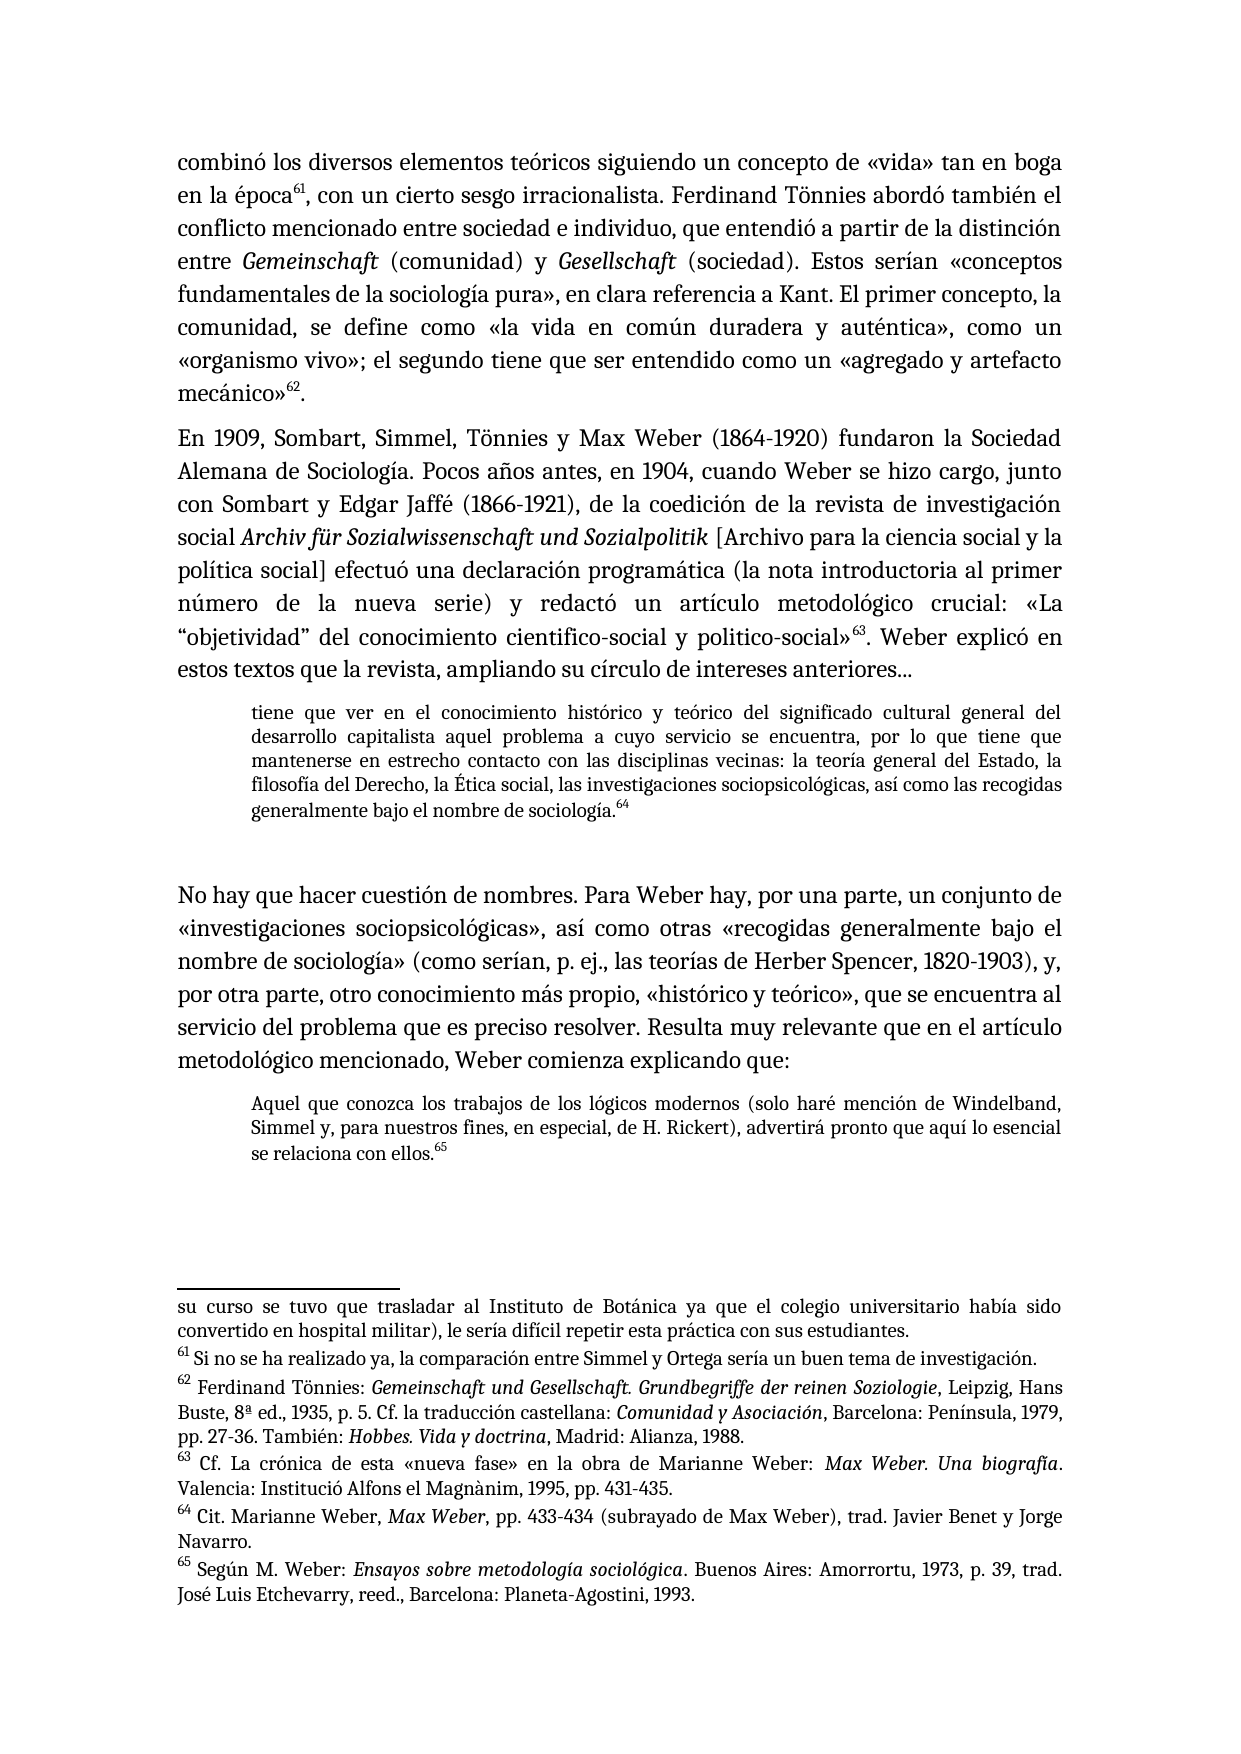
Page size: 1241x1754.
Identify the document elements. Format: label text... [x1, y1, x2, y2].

text En 1909, Sombart, Simmel, Tönnies y Max Weber (1864-1920) fundaron la Sociedad Alemana de Sociología. Pocos años antes, en 1904, cuando Weber se hizo cargo, junto con Sombart y Edgar Jaffé (1866-1921), de la coedición de la revista de investigación social Archiv für Sozialwissenschaft und Sozialpolitik [Archivo para la ciencia social y la política social] efectuó una declaración programática (la nota introductoria al primer número de la nueva serie) y redactó un artículo metodológico crucial: «La “objetividad” del conocimiento cientifico-social y politico-social». Weber explicó en estos textos que la revista, ampliando su círculo de intereses anteriores... [177, 424, 1063, 684]
text Aquel que conozca los trabajos de los lógicos modernos (solo haré mención de Windelband, Simmel y, para nuestros fines, en especial, de H. Rickert), advertirá pronto que aquí lo esencial se relaciona con ellos. [251, 1092, 1063, 1166]
text No hay que hacer cuestión de nombres. Para Weber hay, por una parte, un conjunto de «investigaciones sociopsicológicas», así como otras «recogidas generalmente bajo el nombre de sociología» (como serían, p. ej., las teorías de Herber Spencer, 1820-1903), y, por otra parte, otro conocimiento más propio, «histórico y teórico», que se encuentra al servicio del problema que es preciso resolver. Resulta muy relevante que en el artículo metodológico mencionado, Weber comienza explicando que: [177, 881, 1063, 1075]
text En la misma tradición neokantiana encontraremos las obras sociológicas de Werner Sombart (1863-1941), Georg Simmel (1858-1918) y Ferdinand Tönnies (1855-1936). Los tres abordaron de una manera u otra el tema de la comprensión. Sombart, de formación económica, asignaba un papel destacado a la sociología en las Geisteswissenschaften, porque, frente a la necesidad externa, solo esta disciplina permitiría una verdadera comprensión (Verstehen) y no solo una aprehensión o captación (Begreifen) de los hechos. En los escritos de Simmel hay una pluralidad de intereses: filosofía (dedica estudios a Kant, Schopenhauer, Nietzsche), literatura (Goethe, Rilke, George), historia del arte (Rembrandt, Rodin), etc., que suelen girar en torno al conflicto entre la sociedad y el individuo. Este pugna por desarrollar el ideal de la personalidad absolutamente libre, lo que desembocaría en los principios económicos de la competencia y la división del trabajo, y que originarían, con la monetarización y la urbanización, la transformación de las estructuras perceptivas del individuo. Hay que dejar constancia de la influencia de Simmel en otros autores relacionados con la Escuela de Fráncfort y el marxismo. Es el caso del joven Siegfried Kracauer (1889-1966), que describió una trayectoria en la periferia del Instituto de Investigación Social dirigido por Max Horkheimer (1895-1973) que podríamos considerar paralela a la de Walter Benjamin (1892-1940). También es el caso de Ernst Bloch (1885-1977). Simmel combinó los diversos elementos teóricos siguiendo un concepto de «vida» tan en boga en la época, con un cierto sesgo irracionalista. Ferdinand Tönnies abordó también el conflicto mencionado entre sociedad e individuo, que entendió a partir de la distinción entre Gemeinschaft (comunidad) y Gesellschaft (sociedad). Estos serían «conceptos fundamentales de la sociología pura», en clara referencia a Kant. El primer concepto, la comunidad, se define como «la vida en común duradera y auténtica», como un «organismo vivo»; el segundo tiene que ser entendido como un «agregado y artefacto mecánico». [177, 148, 1063, 407]
text tiene que ver en el conocimiento histórico y teórico del significado cultural general del desarrollo capitalista aquel problema a cuyo servicio se encuentra, por lo que tiene que mantenerse en estrecho contacto con las disciplinas vecinas: la teoría general del Estado, la filosofía del Derecho, la Ética social, las investigaciones sociopsicológicas, así como las recogidas generalmente bajo el nombre de sociología. [251, 701, 1063, 823]
